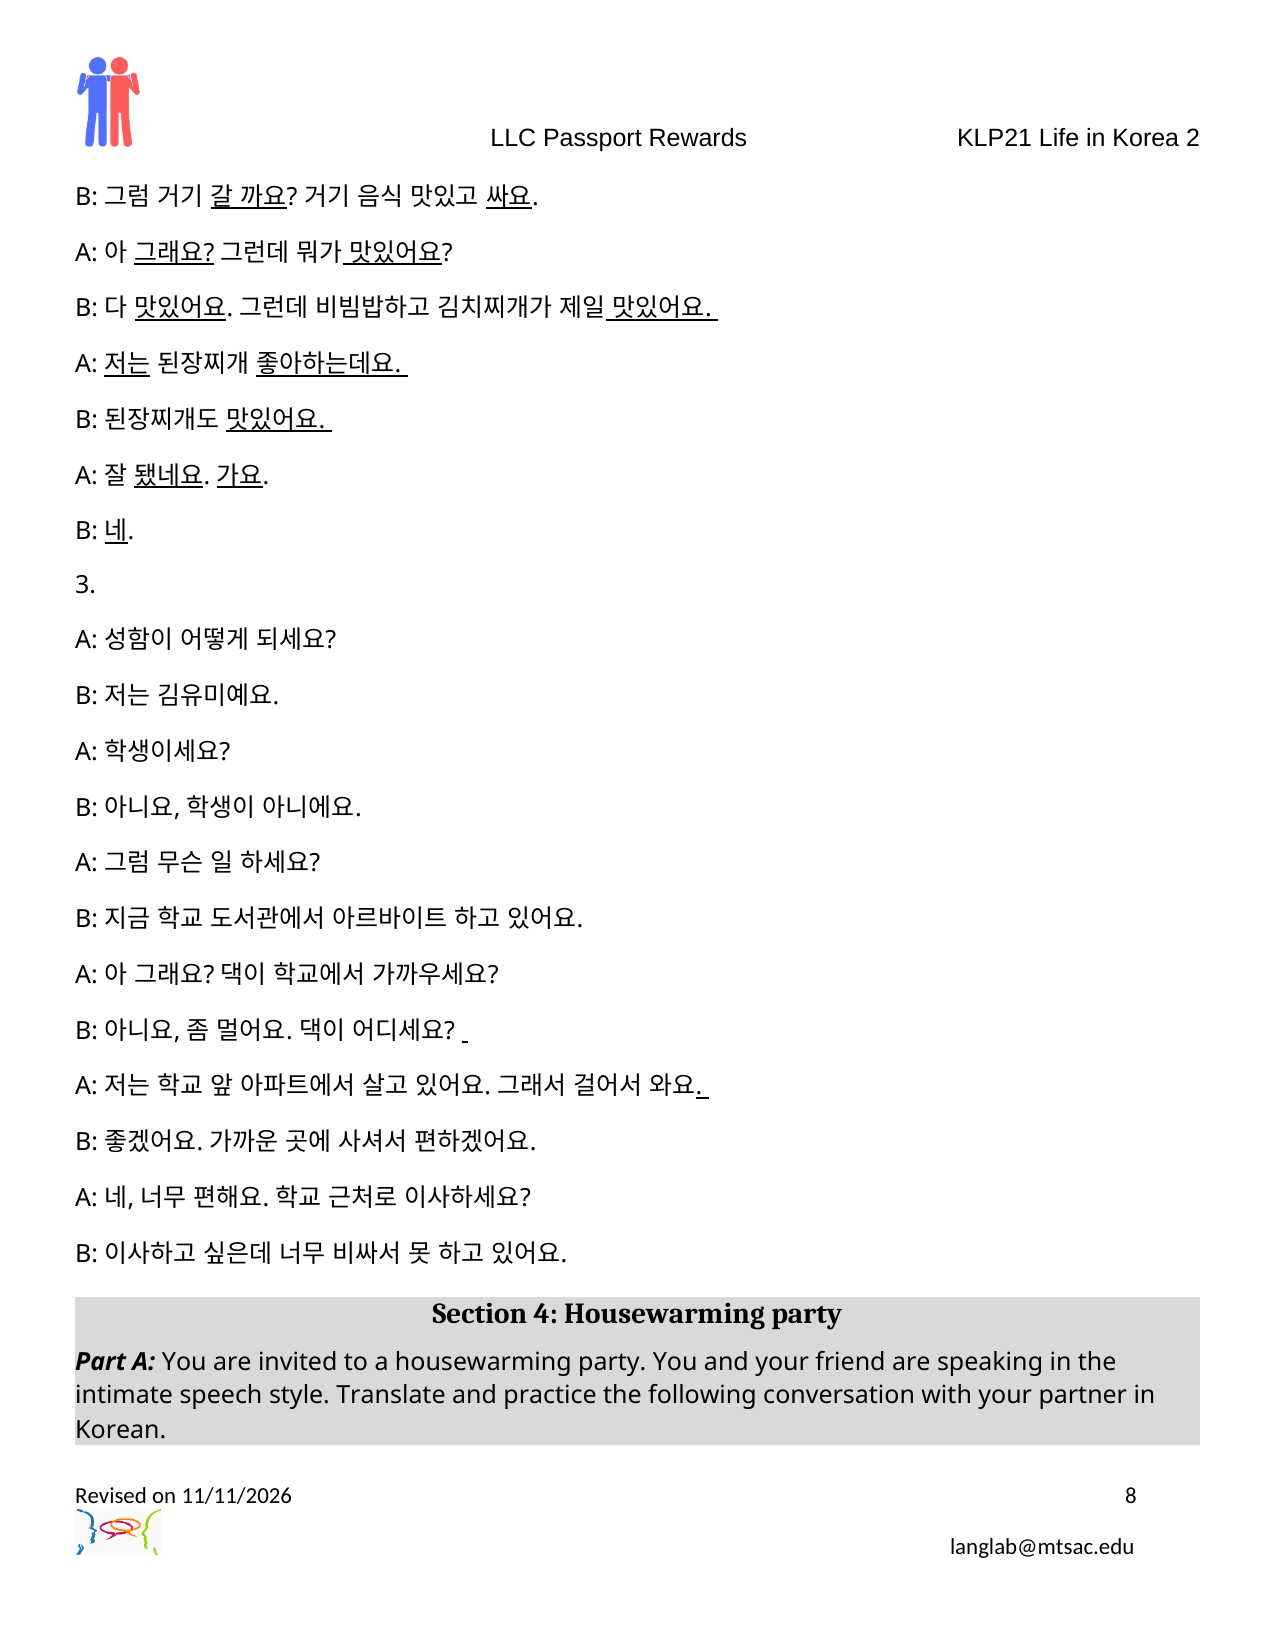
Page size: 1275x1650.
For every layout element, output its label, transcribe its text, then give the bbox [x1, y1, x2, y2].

text B: 좋겠어요. 가까운 곳에 사셔서 편하겠어요. [75, 1122, 1200, 1158]
text A: 성함이 어떻게 되세요? [75, 620, 1200, 656]
text B: 다 맛있어요. 그런데 비빔밥하고 김치찌개가 제일 맛있어요. [75, 288, 1200, 324]
text A: 학생이세요? [75, 731, 1200, 768]
text A: 아 그래요? 그런데 뭐가 맛있어요? [75, 232, 1200, 268]
text B: 이사하고 싶은데 너무 비싸서 못 하고 있어요. [75, 1233, 1200, 1269]
text A: 네, 너무 편해요. 학교 근처로 이사하세요? [75, 1177, 1200, 1213]
subtitle Section 4: Housewarming party [75, 1297, 1200, 1331]
text A: 저는 학교 앞 아파트에서 살고 있어요. 그래서 걸어서 와요. [75, 1066, 1200, 1102]
text B: 지금 학교 도서관에서 아르바이트 하고 있어요. [75, 899, 1200, 935]
text B: 아니요, 좀 멀어요. 댁이 어디세요? [75, 1010, 1200, 1046]
text B: 아니요, 학생이 아니에요. [75, 787, 1200, 823]
text B: 저는 김유미예요. [75, 676, 1200, 712]
picture [75, 56, 141, 147]
text B: 네. [75, 511, 1200, 547]
text A: 그럼 무슨 일 하세요? [75, 843, 1200, 879]
text A: 잘 됐네요. 가요. [75, 455, 1200, 491]
text A: 아 그래요? 댁이 학교에서 가까우세요? [75, 954, 1200, 991]
text Part A: You are invited to a housewarming party. You and your friend are speaking in the intimate speech style. Translate and practice the following conversation with your partner in Korean. [75, 1343, 1200, 1445]
picture [75, 1509, 161, 1555]
text 3. [75, 567, 1200, 601]
text B: 된장찌개도 맛있어요. [75, 399, 1200, 436]
text B: 그럼 거기 갈 까요? 거기 음식 맛있고 싸요. [75, 176, 1200, 213]
text A: 저는 된장찌개 좋아하는데요. [75, 344, 1200, 380]
